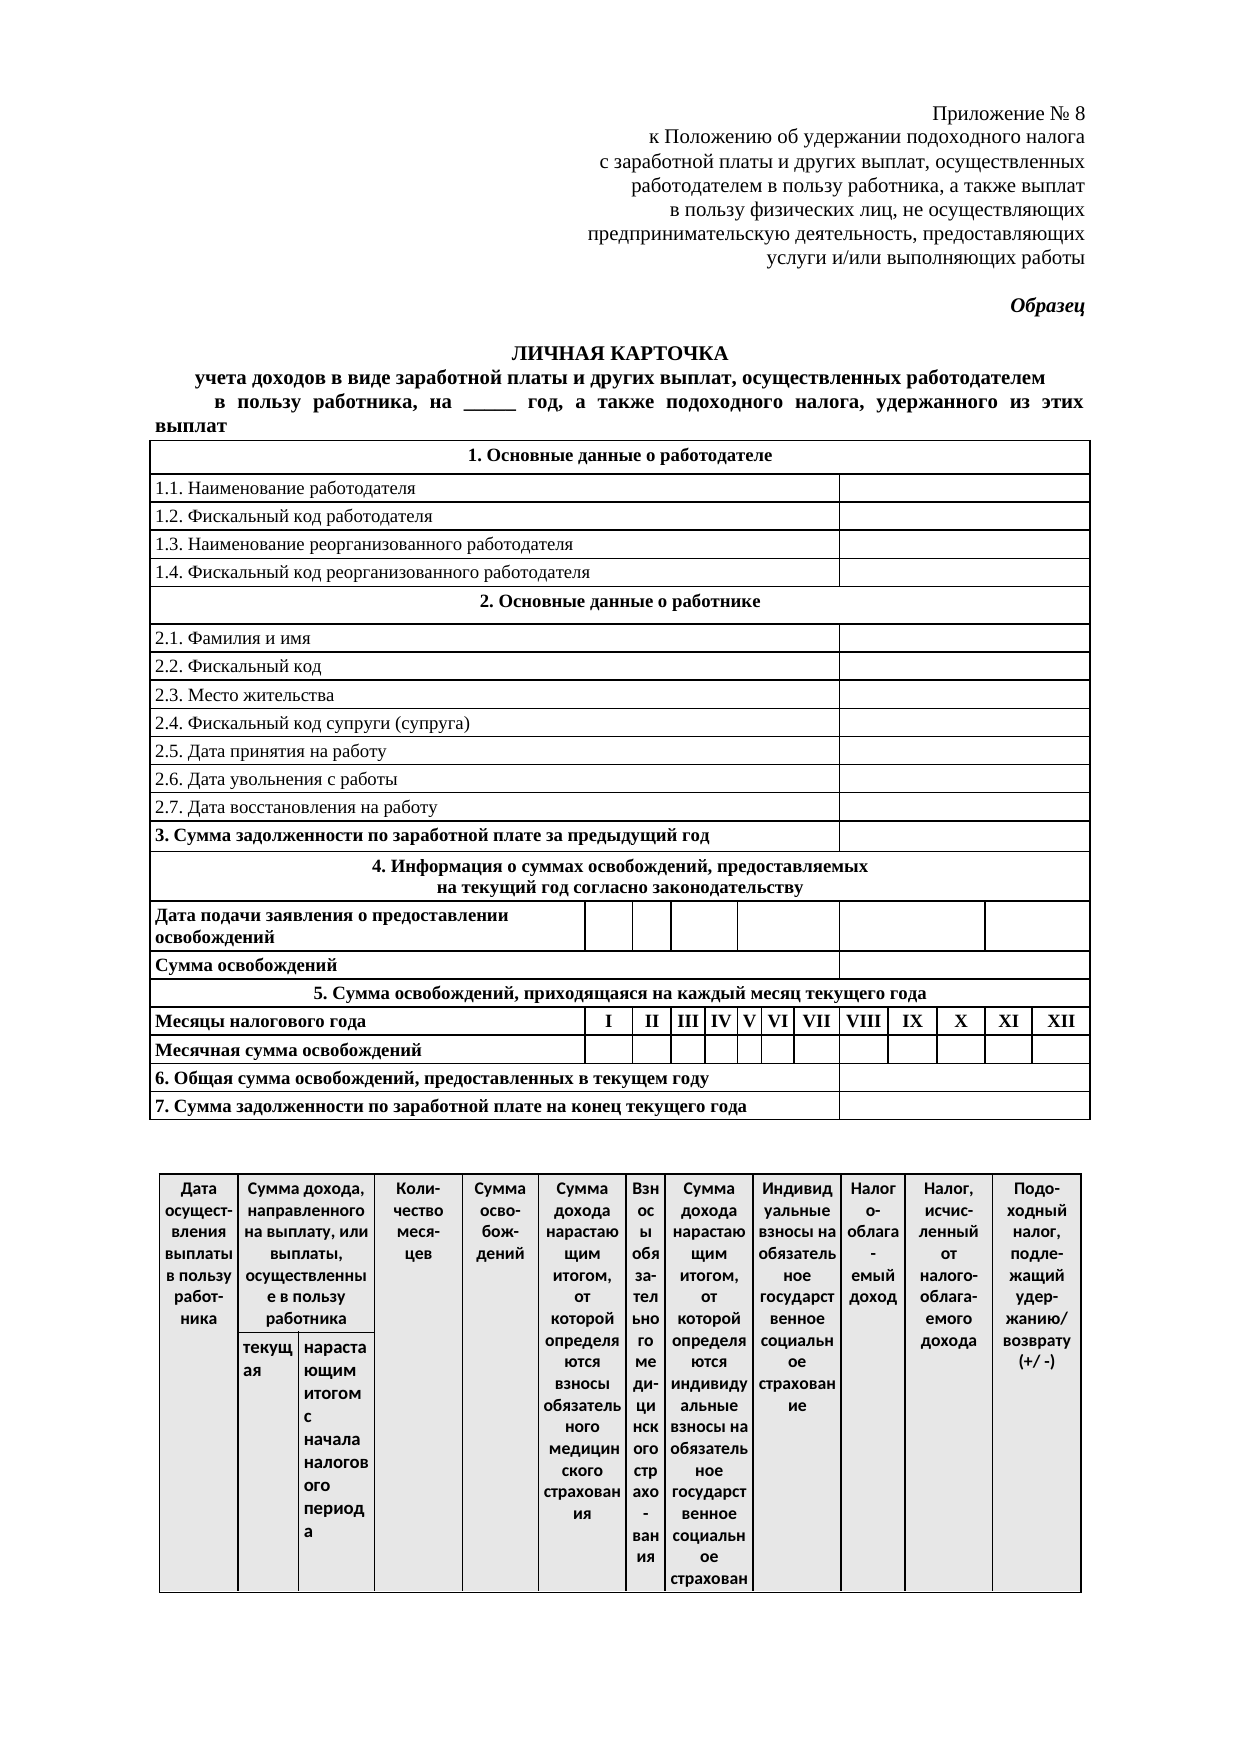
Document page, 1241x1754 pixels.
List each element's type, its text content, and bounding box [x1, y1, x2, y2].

table_cell [840, 653, 1089, 679]
table_cell [586, 1036, 632, 1062]
table_cell X [938, 1008, 984, 1034]
table_cell XII [1033, 1008, 1089, 1034]
table_header Взносы обяза- тельного меди- цинского страхо- вания [627, 1175, 664, 1591]
table_cell 1. Основные данные о работодателе [151, 441, 1089, 473]
table_cell [840, 503, 1089, 529]
table_cell VIII [840, 1008, 887, 1034]
table_header Сумма дохода нарастающим итогом, от которой определяются взносы обязательного медицинского страхования [539, 1175, 625, 1591]
table_cell [672, 1036, 704, 1062]
table_cell [586, 902, 632, 950]
table_cell 2.3. Место жительства [151, 681, 839, 707]
table_cell [938, 1036, 984, 1062]
table_header Подо- ходный налог, подле- жащий удер- жанию/ возврату (+/ -) [993, 1175, 1080, 1591]
table_cell [633, 902, 670, 950]
table_cell [840, 475, 1089, 501]
table_cell 1.2. Фискальный код работодателя [151, 503, 839, 529]
table_cell Сумма освобождений [151, 952, 839, 978]
table_cell II [633, 1008, 670, 1034]
table_cell 2.4. Фискальный код супруги (супруга) [151, 709, 839, 736]
table_cell Дата подачи заявления о предоставлении освобождений [151, 902, 584, 950]
table_cell [840, 681, 1089, 707]
table_cell 2.1. Фамилия и имя [151, 625, 839, 651]
table_cell I [586, 1008, 632, 1034]
table_header Индивидуальные взносы на обязательное государственное социальное страхование [754, 1175, 840, 1591]
table_cell текущая [239, 1333, 298, 1591]
table_header Сумма осво- бож- дений [463, 1175, 538, 1591]
table_cell 2.7. Дата восстановления на работу [151, 793, 839, 820]
table_cell [840, 1064, 1089, 1091]
table_cell [840, 559, 1089, 586]
table_cell Месяцы налогового года [151, 1008, 584, 1034]
table_cell 7. Сумма задолженности по заработной плате на конец текущего года [151, 1092, 839, 1119]
table_cell [986, 1036, 1031, 1062]
table_cell IX [889, 1008, 936, 1034]
table_cell IV [706, 1008, 737, 1034]
table_header Налог, исчис- ленный от налого- облага- емого дохода [906, 1175, 992, 1591]
table_cell 5. Сумма освобождений, приходящаяся на каждый месяц текущего года [151, 980, 1089, 1006]
table_cell [889, 1036, 936, 1062]
table_header Налого- облага- емый доход [842, 1175, 904, 1591]
table_cell III [672, 1008, 704, 1034]
table_cell VI [762, 1008, 793, 1034]
table_cell 6. Общая сумма освобождений, предоставленных в текущем году [151, 1064, 839, 1091]
table_cell [840, 625, 1089, 651]
table_cell [738, 1036, 761, 1062]
table_cell 1.3. Наименование реорганизованного работодателя [151, 531, 839, 557]
table_cell 2.2. Фискальный код [151, 653, 839, 679]
table_cell [840, 902, 984, 950]
table_cell 2.6. Дата увольнения с работы [151, 765, 839, 792]
table_cell 4. Информация о суммах освобождений, предоставляемых на текущий год согласно законодательству [151, 852, 1089, 900]
table_cell [738, 902, 839, 950]
table_header Сумма дохода нарастающим итогом, от которой определяются индивидуальные взносы на обязательное государственное социальное страхование [666, 1175, 752, 1591]
table_header Сумма дохода, направленного на выплату, или выплаты, осуществленные в пользу работника [239, 1175, 374, 1331]
table_header Коли- чество меся- цев [375, 1175, 462, 1591]
table_cell [795, 1036, 839, 1062]
table_cell [672, 902, 737, 950]
table_cell [633, 1036, 670, 1062]
table_cell [840, 1092, 1089, 1119]
table_cell [706, 1036, 737, 1062]
table_header Дата осущест- вления выплаты в пользу работ- ника [160, 1175, 237, 1591]
table_cell [840, 952, 1089, 978]
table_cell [299, 1333, 374, 1591]
table_cell 1.4. Фискальный код реорганизованного работодателя [151, 559, 839, 586]
table_cell [840, 765, 1089, 792]
table_cell [840, 737, 1089, 764]
table_cell XI [986, 1008, 1031, 1034]
table_cell 3. Сумма задолженности по заработной плате за предыдущий год [151, 822, 839, 851]
table_cell V [738, 1008, 761, 1034]
table_cell [840, 709, 1089, 736]
table_cell [762, 1036, 793, 1062]
table_cell 2.5. Дата принятия на работу [151, 737, 839, 764]
table_cell [840, 1036, 887, 1062]
table_cell Месячная сумма освобождений [151, 1036, 584, 1062]
table_cell [1033, 1036, 1089, 1062]
table_cell [840, 531, 1089, 557]
table_header Приложение № 8 к Положению об удержании подоходного налога с заработной платы и других выплат, осуществленных работодателем в пользу работника, а также выплат в пользу физических лиц, не осуществляющих предпринимательскую деятельность, предоставляющих услуги и/или выполняющих работы Образец ЛИЧНАЯ КАРТОЧКА учета доходов в виде заработной платы и других выплат, осуществленных работодателем в пользу работника, на _____ год, а также подоходного налога, удержанного из этих выплат [150, 74, 1090, 440]
table_cell VII [795, 1008, 839, 1034]
table_cell [840, 822, 1089, 851]
table_cell [986, 902, 1089, 950]
table_cell [840, 793, 1089, 820]
table_cell 2. Основные данные о работнике [151, 587, 1089, 623]
table_cell 1.1. Наименование работодателя [151, 475, 839, 501]
